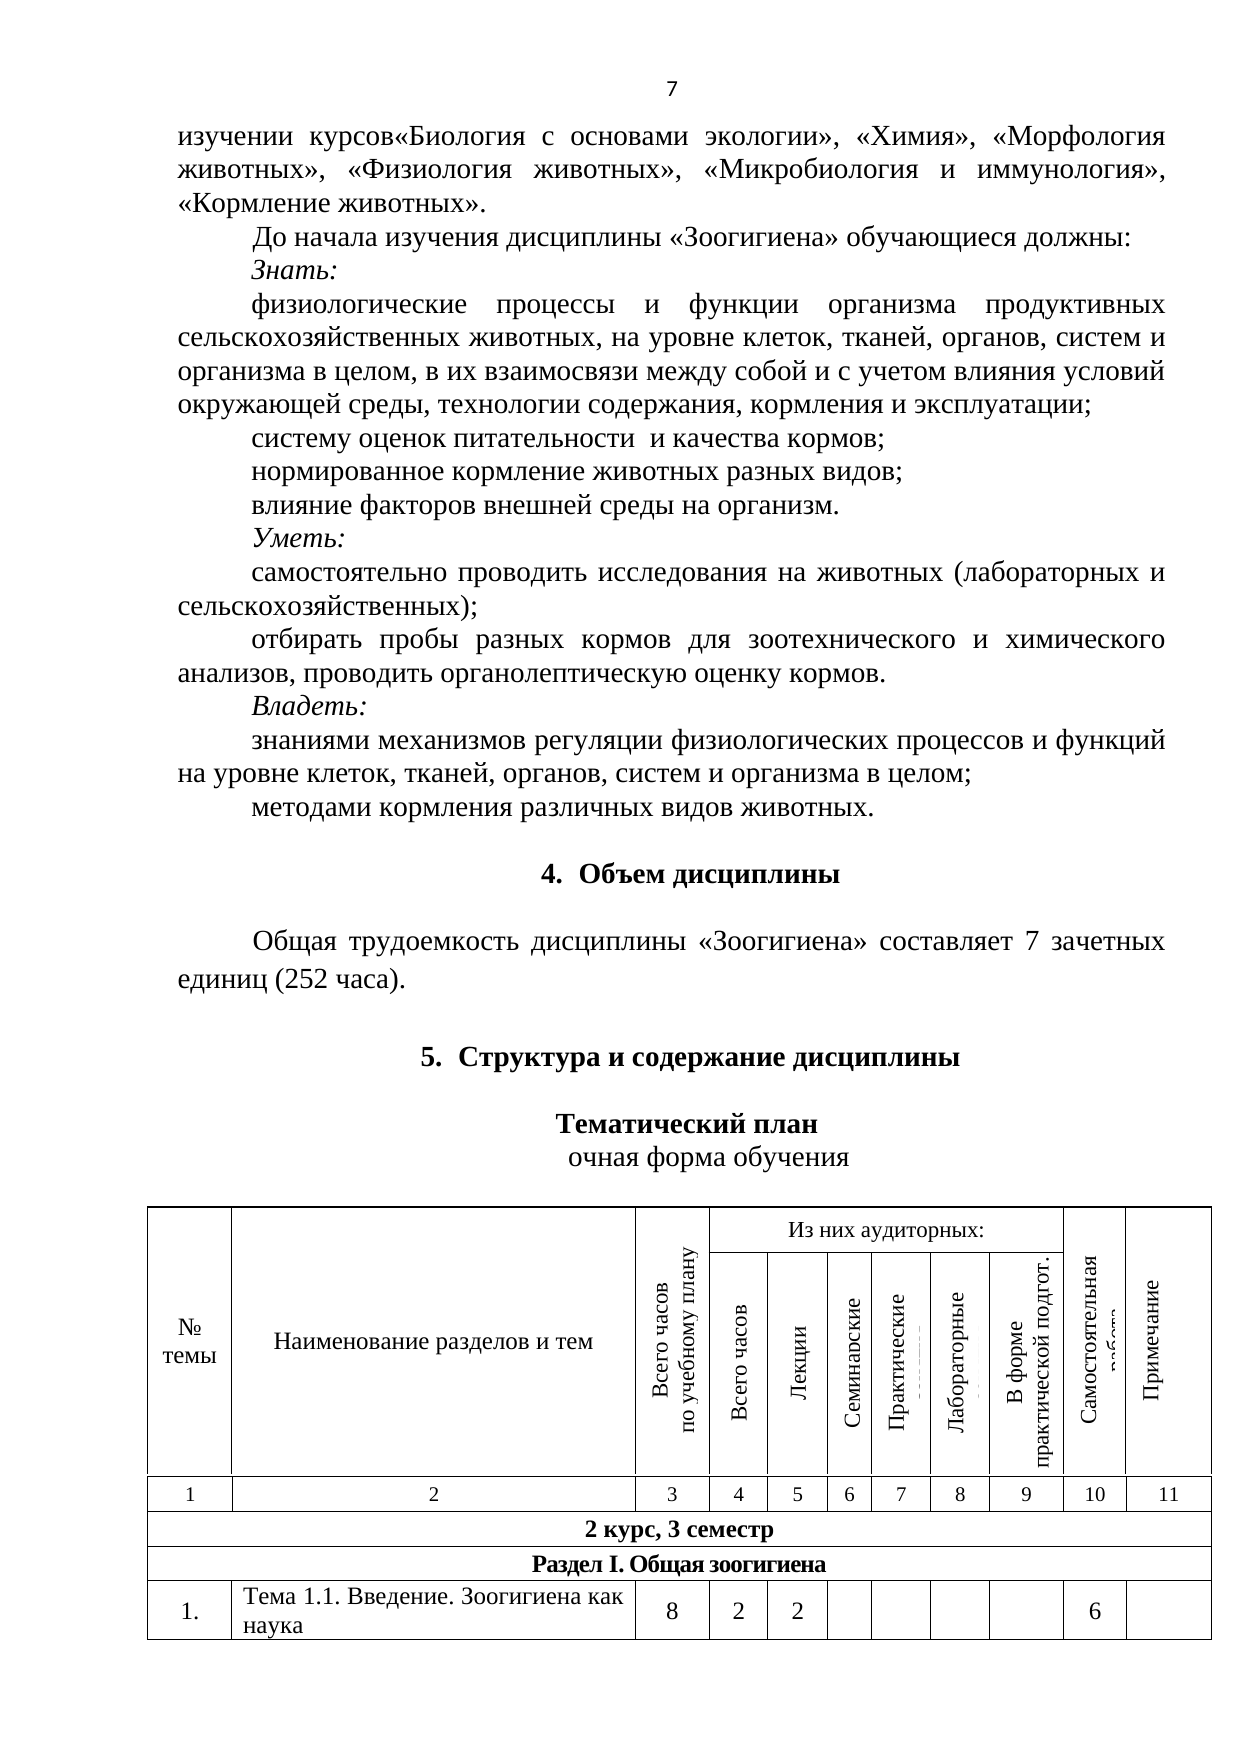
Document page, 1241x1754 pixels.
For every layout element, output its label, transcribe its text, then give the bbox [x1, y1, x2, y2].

table_header Всего часов по учебному плану [636, 1208, 709, 1474]
text физиологические процессы и функции организма продуктивных сельскохозяйственных животных, на уровне клеток, тканей, органов, систем и организма в целом, в их взаимосвязи между собой и с учетом влияния условий окружающей среды, технологии содержания, кормления и эксплуатации; [177, 286, 1166, 420]
list Общая трудоемкость дисциплины «Зоогигиена» составляет 7 зачетных единиц (252 часа). [177, 923, 1166, 995]
table_cell Практические занятия [872, 1253, 930, 1474]
table_header 3 [636, 1477, 709, 1511]
table_cell [828, 1581, 871, 1639]
list Объем дисциплины [215, 856, 1166, 889]
table_cell 2 [768, 1581, 827, 1639]
text самостоятельно проводить исследования на животных (лабораторных и сельскохозяйственных); [177, 554, 1166, 621]
table_header 9 [990, 1477, 1063, 1511]
table_header 1 [148, 1477, 232, 1511]
table_cell 6 [1064, 1581, 1126, 1639]
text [177, 118, 1166, 219]
table_header 5 [768, 1477, 827, 1511]
table_cell [1127, 1581, 1211, 1639]
table_cell 1. [148, 1581, 231, 1639]
table_header 4 [710, 1477, 767, 1511]
text До начала изучения дисциплины «Зоогигиена» обучающиеся должны: [177, 219, 1166, 252]
table_cell Лабораторные занятия [931, 1253, 989, 1474]
list Структура и содержание дисциплины [215, 1039, 1166, 1072]
table_cell Семинарские занятия [828, 1253, 871, 1474]
text знаниями механизмов регуляции физиологических процессов и функций на уровне клеток, тканей, органов, систем и организма в целом; [177, 722, 1166, 789]
table_cell 2 [710, 1581, 767, 1639]
table_cell [872, 1581, 930, 1639]
table_cell Лекции [768, 1253, 827, 1474]
table_cell В форме практической подгот. [990, 1253, 1063, 1474]
text методами кормления различных видов животных. [177, 789, 1166, 822]
table_header № темы [148, 1208, 231, 1474]
table_header 11 [1127, 1477, 1211, 1511]
text Уметь: [177, 521, 1166, 554]
table_cell Всего часов [710, 1253, 767, 1474]
table_header Наименование разделов и тем [232, 1208, 635, 1474]
text влияние факторов внешней среды на организм. [177, 487, 1166, 521]
text Владеть: [177, 688, 1166, 722]
table_cell Раздел I. Общая зоогигиена [148, 1547, 1211, 1580]
table_header 7 [872, 1477, 930, 1511]
table_header 2 [233, 1477, 635, 1511]
table_header 10 [1064, 1477, 1126, 1511]
table_header Самостоятельная работа [1064, 1208, 1125, 1474]
table_header 6 [828, 1477, 871, 1511]
table_cell [931, 1581, 989, 1639]
text систему оценок питательности и качества кормов; [251, 420, 1166, 453]
table_header 8 [931, 1477, 989, 1511]
table_cell [990, 1581, 1063, 1639]
table_header Из них аудиторных: [710, 1208, 1063, 1252]
table_header Примечание [1126, 1208, 1211, 1474]
text нормированное кормление животных разных видов; [177, 453, 1166, 487]
list Тематический план [207, 1106, 1166, 1139]
table_cell 8 [636, 1581, 709, 1639]
table_cell 2 курс, 3 семестр [148, 1512, 1211, 1546]
text отбирать пробы разных кормов для зоотехнического и химического анализов, проводить органолептическую оценку кормов. [177, 621, 1166, 688]
text очная форма обучения [177, 1139, 1166, 1173]
text Знать: [177, 252, 1166, 286]
table_cell Тема 1.1. Введение. Зоогигиена как наука [232, 1581, 635, 1639]
